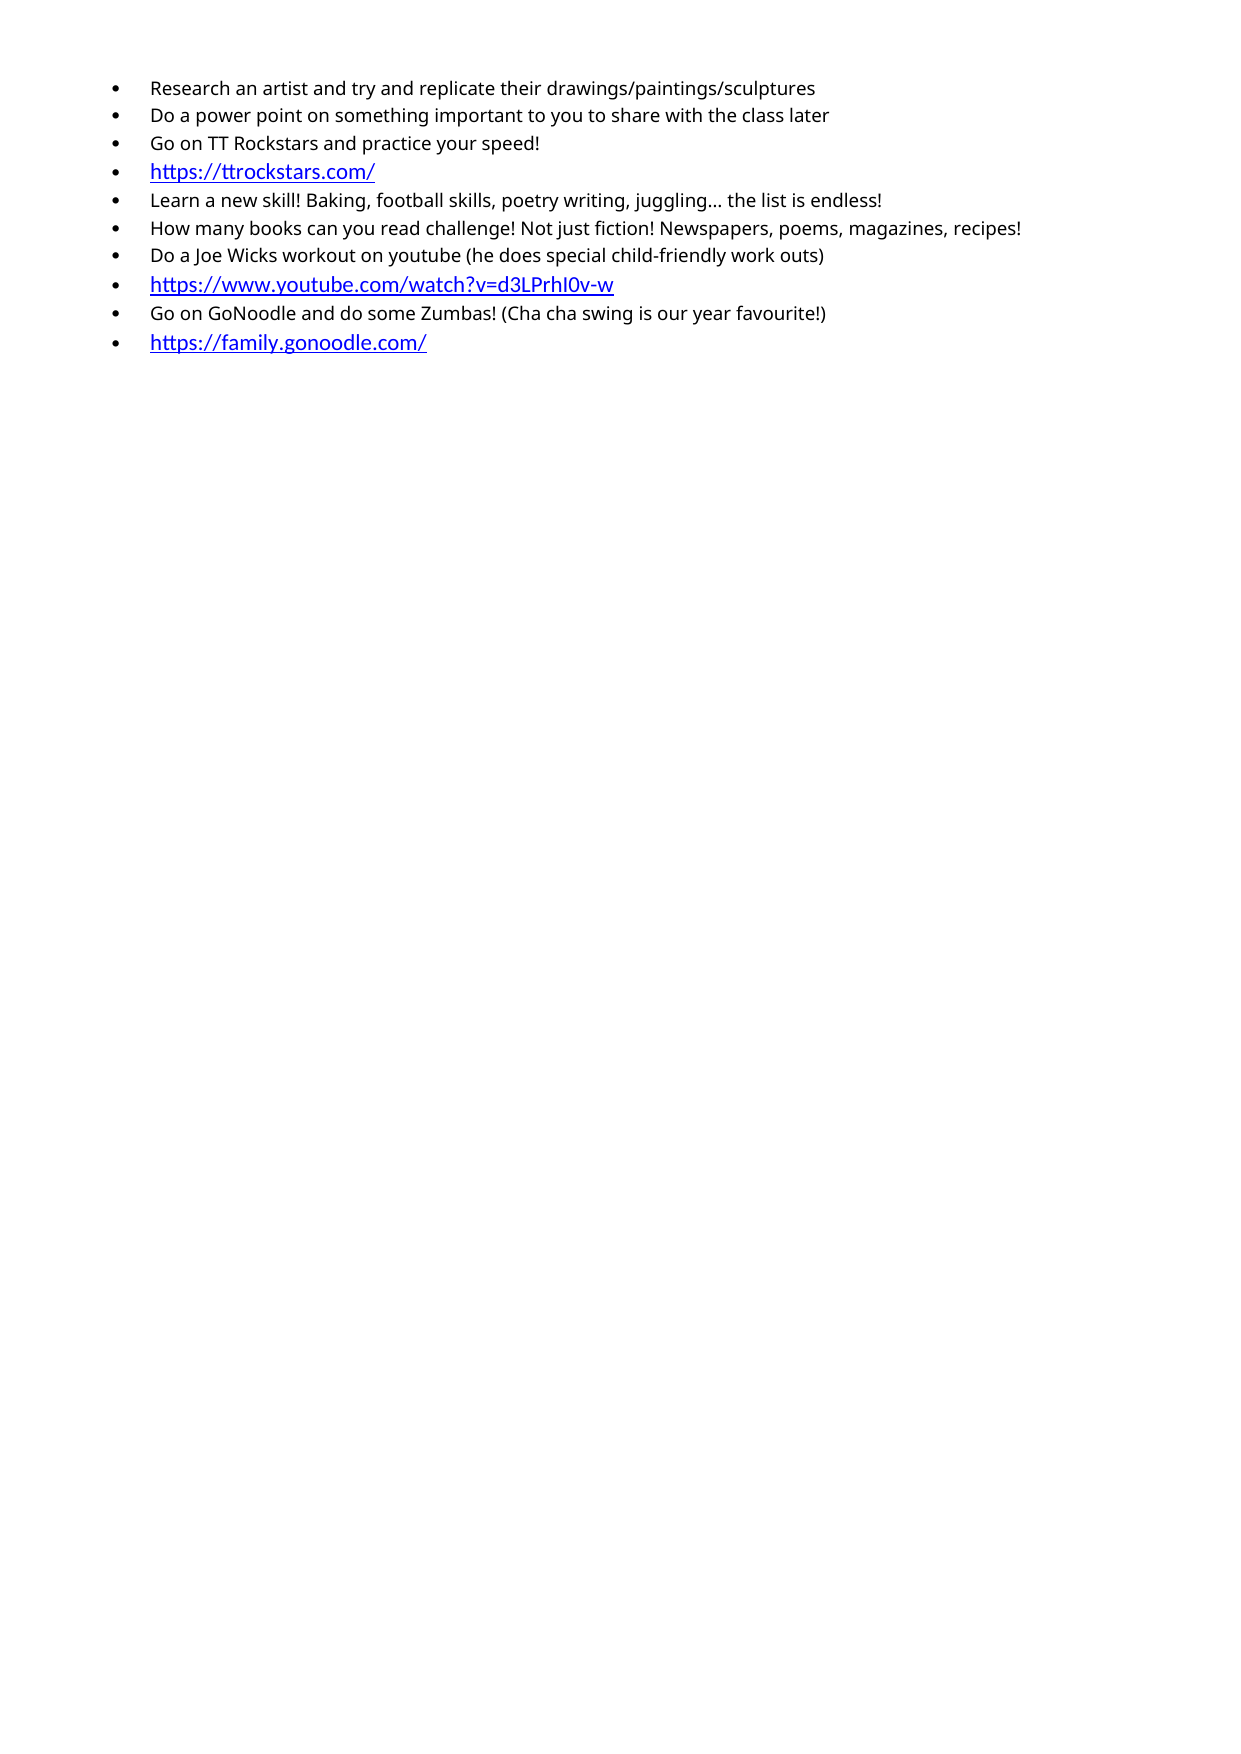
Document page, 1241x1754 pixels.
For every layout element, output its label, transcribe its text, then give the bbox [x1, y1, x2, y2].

list How many books can you read challenge! Not just fiction! Newspapers, poems, magazines, recipes! [112, 215, 1165, 241]
list https://family.gonoodle.com/ [112, 328, 1165, 356]
list Research an artist and try and replicate their drawings/paintings/sculptures [112, 75, 1165, 101]
list https://www.youtube.com/watch?v=d3LPrhI0v-w [112, 270, 1165, 298]
list Do a power point on something important to you to share with the class later [112, 102, 1165, 128]
list Go on TT Rockstars and practice your speed! [112, 130, 1165, 156]
list Go on GoNoodle and do some Zumbas! (Cha cha swing is our year favourite!) [112, 300, 1165, 326]
list https://ttrockstars.com/ [112, 157, 1165, 186]
list Do a Joe Wicks workout on youtube (he does special child-friendly work outs) [112, 243, 1165, 268]
list Learn a new skill! Baking, football skills, poetry writing, juggling… the list is endless! [112, 188, 1165, 213]
